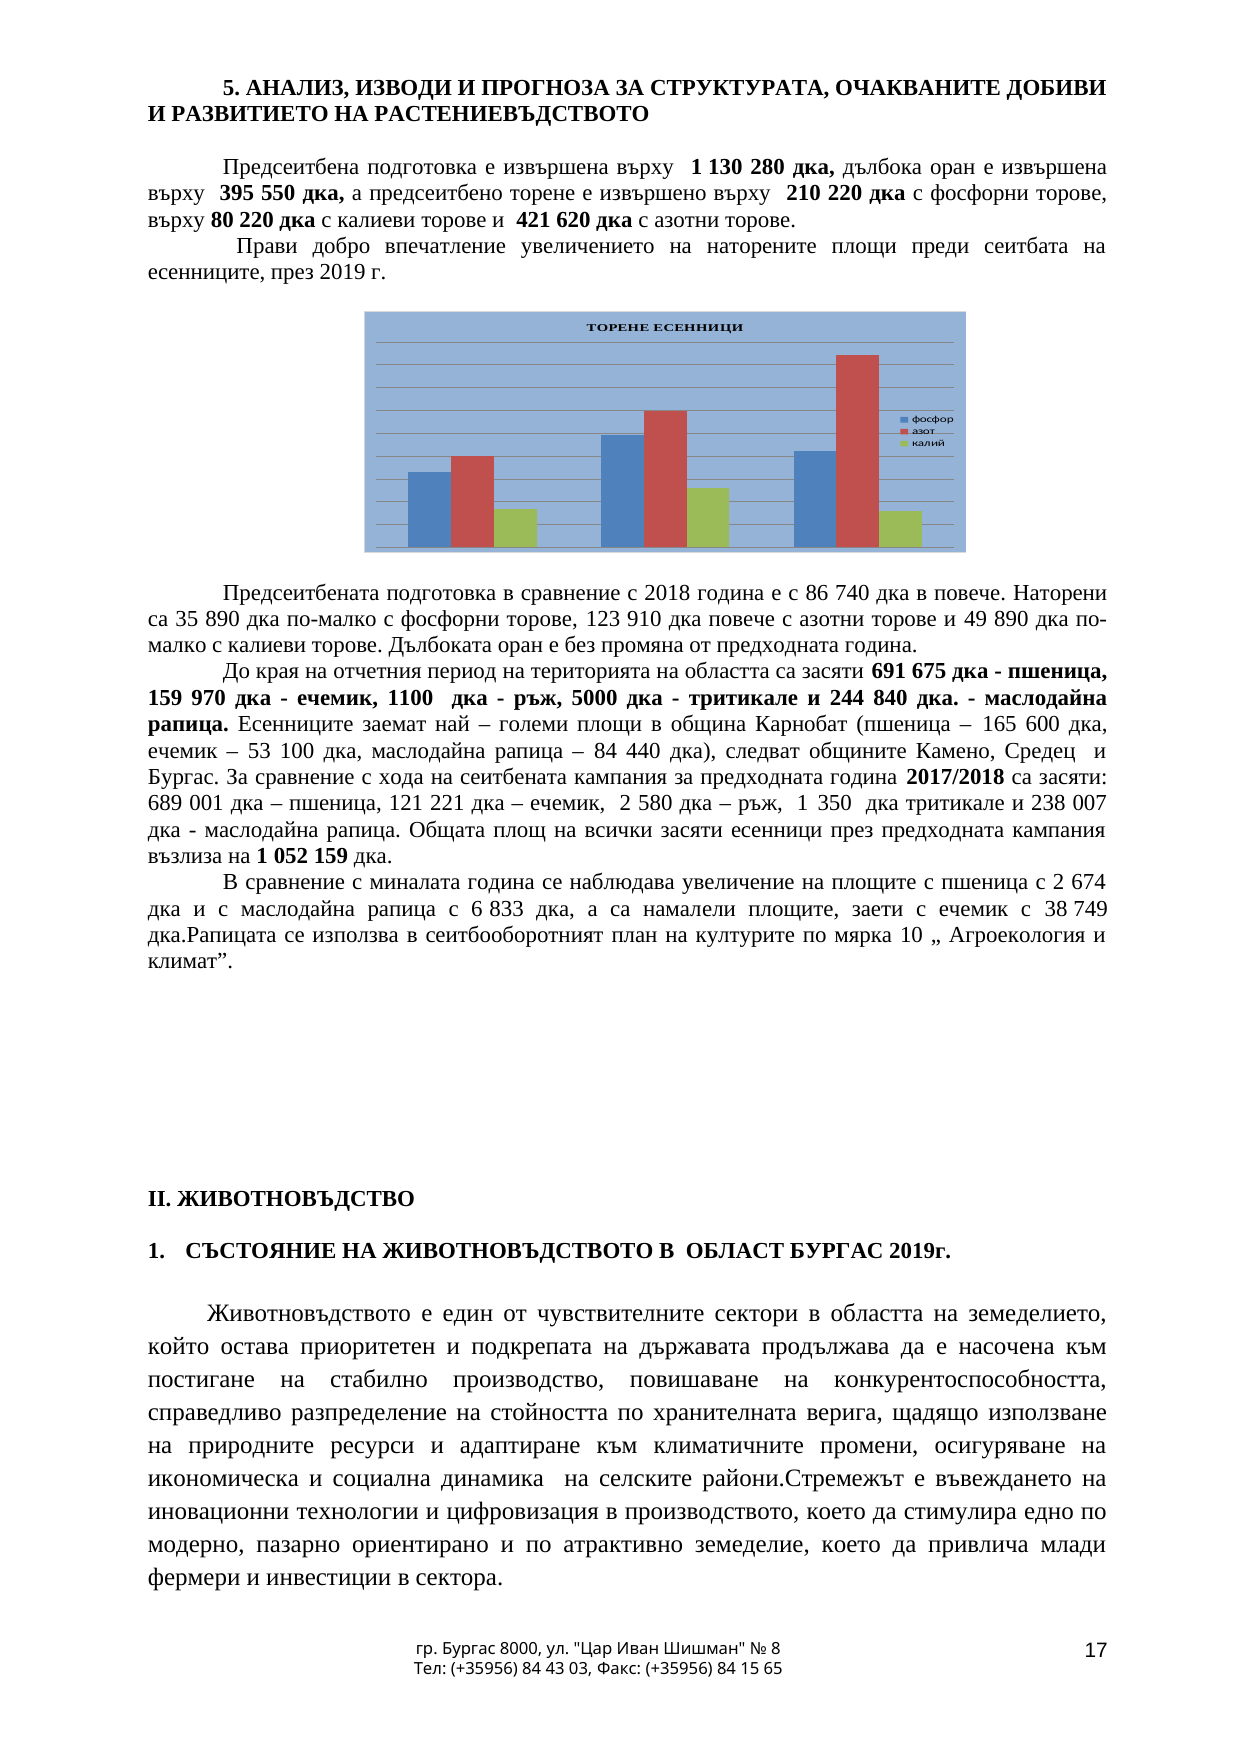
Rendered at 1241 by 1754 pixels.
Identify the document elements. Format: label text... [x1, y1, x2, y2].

text Животновъдството е един от чувствителните сектори в областта на земеделието, който остава приоритетен и подкрепата на държавата продължава да е насочена към постигане на стабилно производство, повишаване на конкурентоспособността, справедливо разпределение на стойността по хранителната верига, щадящо използване на природните ресурси и адаптиране към климатичните промени, осигуряване на икономическа и социална динамика на селските райони.Стремежът е въвеждането на иновационни технологии и цифровизация в производството, което да стимулира едно по модерно, пазарно ориентирано и по атрактивно земеделие, което да привлича млади фермери и инвестиции в сектора. [148, 1298, 1107, 1591]
text Прави добро впечатление увеличението на наторените площи преди сеитбата на есенниците, през 2019 г. [148, 232, 1107, 285]
text В сравнение с миналата година се наблюдава увеличение на площите с пшеница с 2 674 дка и с маслодайна рапица с 6 833 дка, а са намалeли площите, заети с ечемик с 38 749 дка.Рапицата се използва в сеитбооборотният план на културите по мярка 10 „ Агроекология и климат”. [148, 868, 1107, 974]
list СЪСТОЯНИЕ НА ЖИВОТНОВЪДСТВОТО В ОБЛАСТ БУРГАС 2019г. [148, 1237, 1107, 1264]
text Предсеитбената подготовка в сравнение с 2018 година е с 86 740 дка в повече. Наторени са 35 890 дка по-малко с фосфорни торове, 123 910 дка повече с азотни торове и 49 890 дка по-малко с калиеви торове. Дълбоката оран е без промяна от предходната година. [148, 578, 1107, 658]
text ІІ. ЖИВОТНОВЪДСТВО [148, 1185, 1107, 1211]
text До края на отчетния период на територията на областта са засяти 691 675 дка - пшеница, 159 970 дка - ечемик, 1100 дка - ръж, 5000 дка - тритикале и 244 840 дка. - маслодайна рапица. Есенниците заемат най – големи площи в община Карнобат (пшеница – 165 600 дка, ечемик – 53 100 дка, маслодайна рапица – 84 440 дка), следват общините Камено, Средец и Бургас. За сравнение с хода на сеитбената кампания за предходната година 2017/2018 са засяти: 689 001 дка – пшеница, 121 221 дка – ечемик, 2 580 дка – ръж, 1 350 дка тритикале и 238 007 дка - маслодайна рапица. Общата площ на всички засяти есенници през предходната кампания възлиза на 1 052 159 дка. [148, 658, 1107, 868]
text 5. АНАЛИЗ, ИЗВОДИ И ПРОГНОЗА ЗА СТРУКТУРАТА, ОЧАКВАНИТЕ ДОБИВИ И РАЗВИТИЕТО НА РАСТЕНИЕВЪДСТВОТО [148, 74, 1107, 127]
text Предсеитбена подготовка е извършена върху 1 130 280 дка, дълбока оран е извършена върху 395 550 дка, а предсеитбено торене е извършено върху 210 220 дка с фосфорни торове, върху 80 220 дка с калиеви торове и 421 620 дка с азотни торове. [148, 153, 1107, 232]
